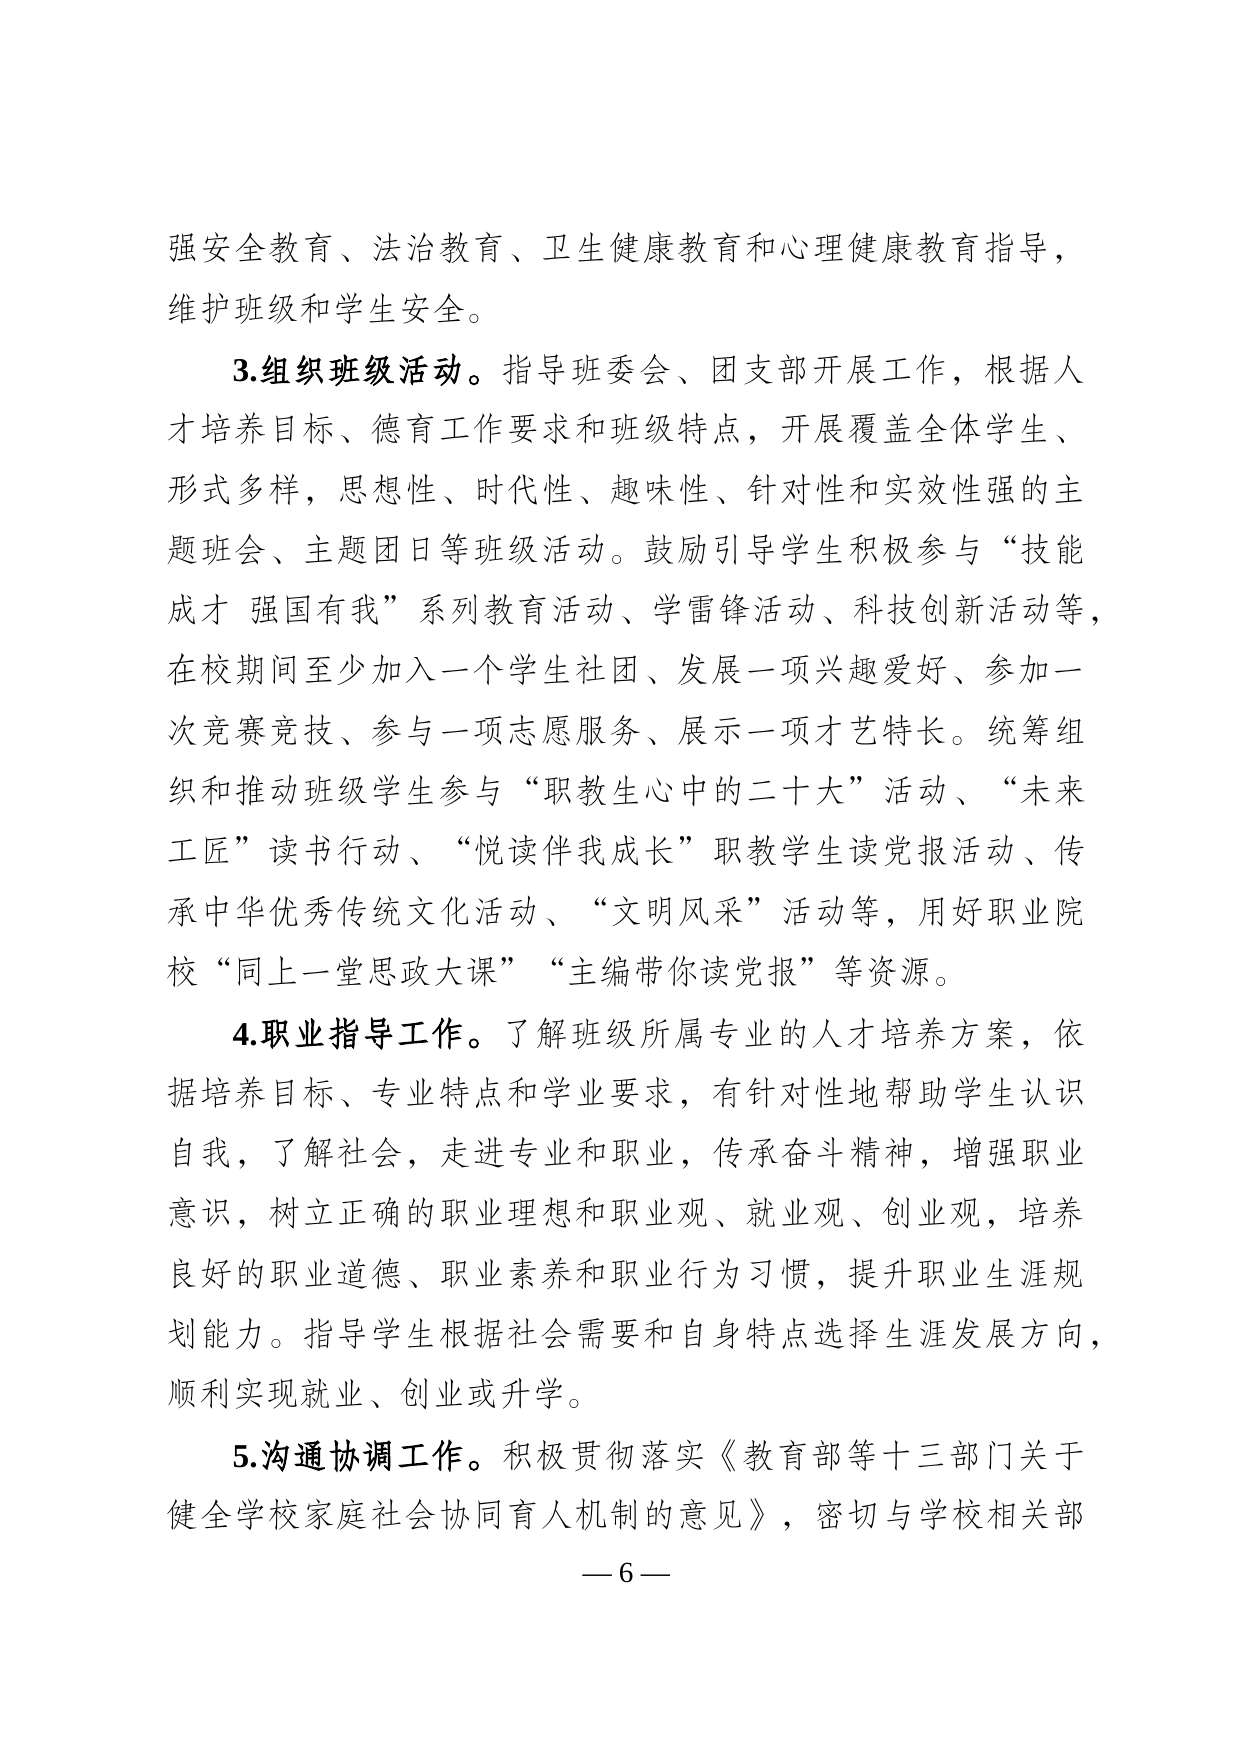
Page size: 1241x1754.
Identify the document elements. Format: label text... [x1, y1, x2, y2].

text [165, 219, 1087, 340]
text 4.职业指导工作。了解班级所属专业的人才培养方案，依据培养目标、专业特点和学业要求，有针对性地帮助学生认识自我，了解社会，走进专业和职业，传承奋斗精神，增强职业意识，树立正确的职业理想和职业观、就业观、创业观，培养良好的职业道德、职业素养和职业行为习惯，提升职业生涯规划能力。指导学生根据社会需要和自身特点选择生涯发展方向，顺利实现就业、创业或升学。 [165, 1003, 1087, 1426]
text 3.组织班级活动。指导班委会、团支部开展工作，根据人才培养目标、德育工作要求和班级特点，开展覆盖全体学生、形式多样，思想性、时代性、趣味性、针对性和实效性强的主题班会、主题团日等班级活动。鼓励引导学生积极参与“技能成才 强国有我”系列教育活动、学雷锋活动、科技创新活动等，在校期间至少加入一个学生社团、发展一项兴趣爱好、参加一次竞赛竞技、参与一项志愿服务、展示一项才艺特长。统筹组织和推动班级学生参与“职教生心中的二十大”活动、“未来工匠”读书行动、“悦读伴我成长”职教学生读党报活动、传承中华优秀传统文化活动、“文明风采”活动等，用好职业院校“同上一堂思政大课”“主编带你读党报”等资源。 [165, 340, 1087, 1003]
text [165, 1426, 1087, 1546]
